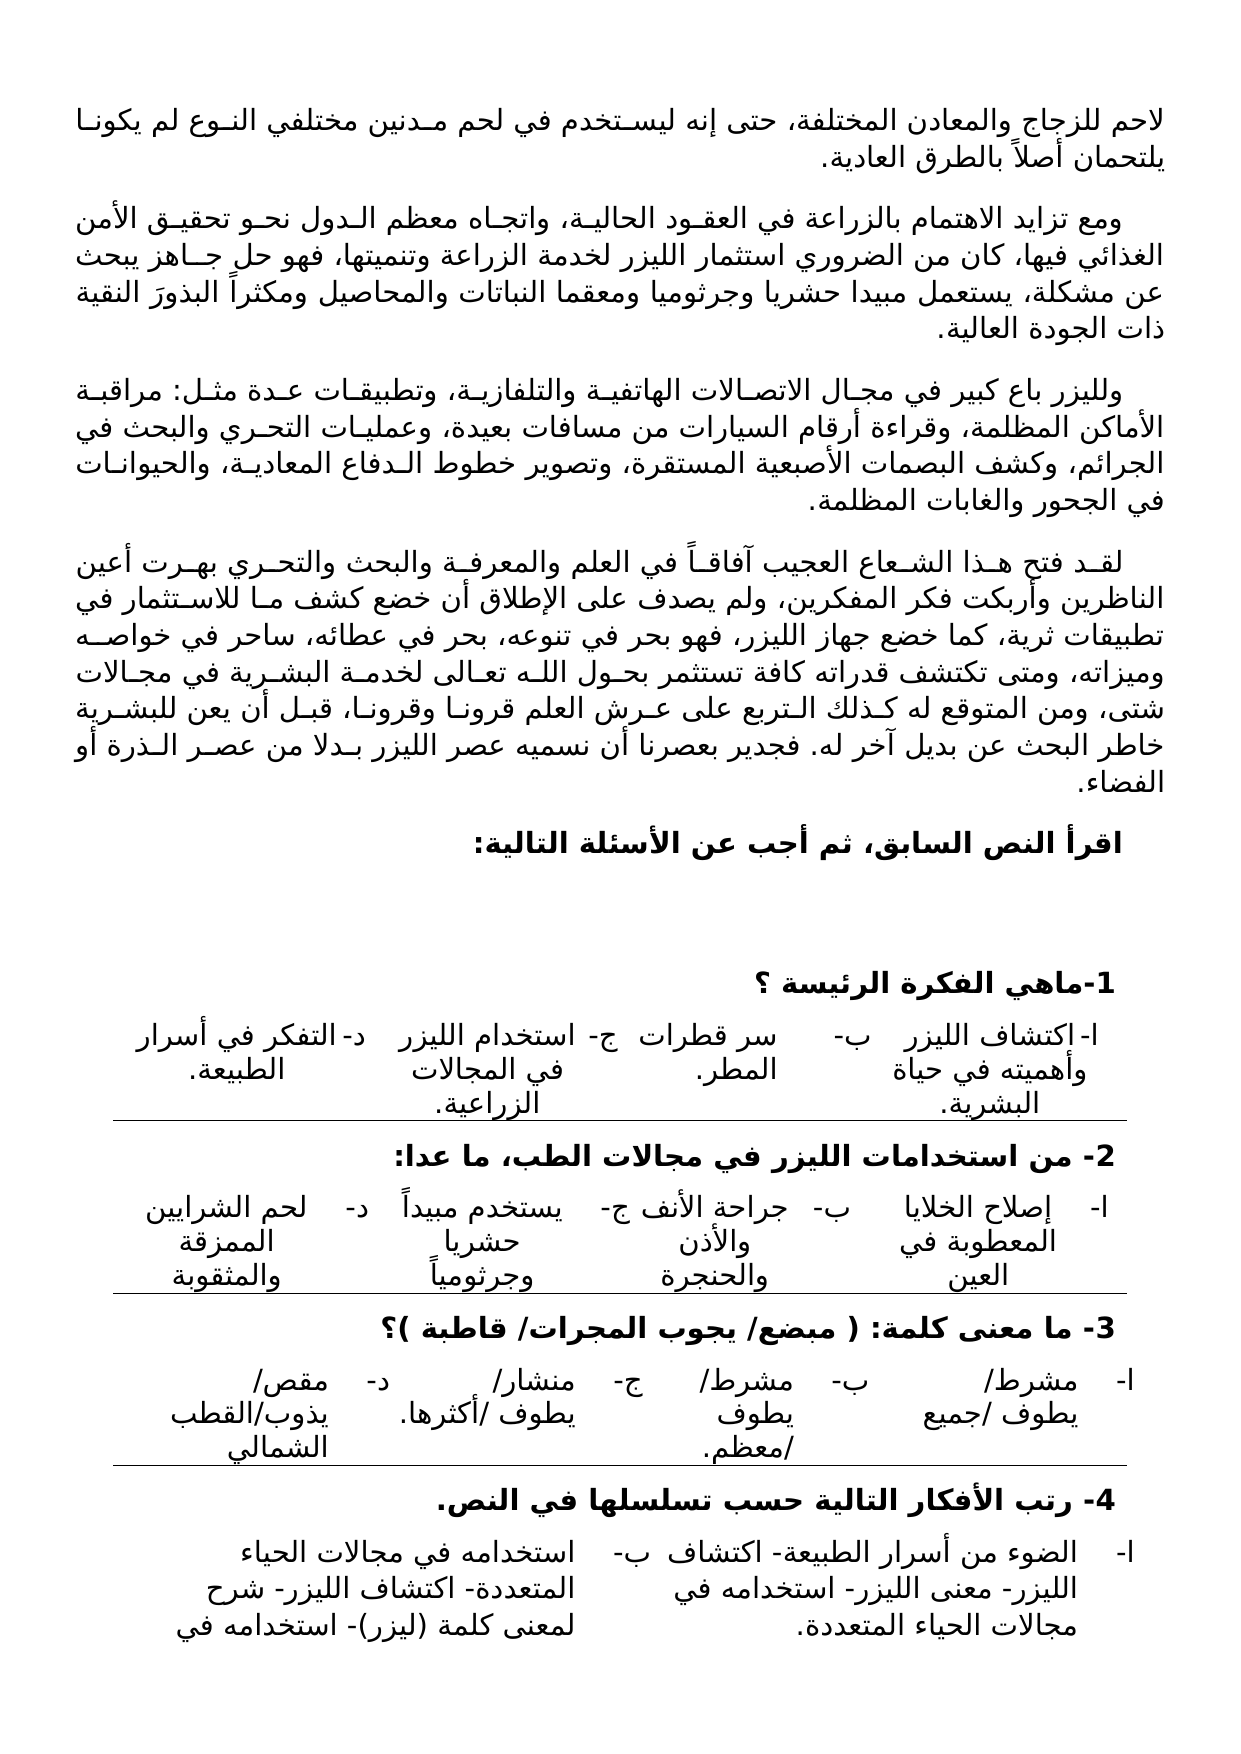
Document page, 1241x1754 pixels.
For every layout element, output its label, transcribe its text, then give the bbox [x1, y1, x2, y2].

table_header 1-ماهي الفكرة الرئيسة ؟ [113, 948, 1127, 1018]
table_cell 3- ما معنى كلمة: ( مبضع/ يجوب المجرات/ قاطبة )؟ [113, 1294, 1127, 1363]
table_cell مقص/ يذوب/القطب الشمالي [113, 1363, 377, 1465]
table_cell التفكر في أسرار الطبيعة. [113, 1018, 377, 1120]
table_cell لحم الشرايين الممزقة والمثقوبة [113, 1191, 377, 1292]
table_cell إصلاح الخلايا المعطوبة في العين [867, 1191, 1127, 1292]
table_cell اكتشاف الليزر وأهميته في حياة البشرية. [867, 1018, 1127, 1120]
table_cell استخدام الليزر في المجالات الزراعية. [378, 1018, 624, 1120]
table_cell 2- من استخدامات الليزر في مجالات الطب، ما عدا: [113, 1121, 1127, 1191]
table_cell مشرط/ يطوف /جميع [867, 1363, 1127, 1465]
table_cell مشرط/ يطوف /معظم. [624, 1363, 867, 1465]
table_cell جراحة الأنف والأذن والحنجرة [624, 1191, 867, 1292]
table_cell 4- رتب الأفكار التالية حسب تسلسلها في النص. [113, 1466, 1127, 1535]
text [75, 103, 1165, 174]
table_cell سر قطرات المطر. [624, 1018, 867, 1120]
text لقد فتح هذا الشعاع العجيب آفاقاً في العلم والمعرفة والبحث والتحري بهرت أعين الناظرين وأربكت فكر المفكرين، ولم يصدف على الإطلاق أن خضع كشف ما للاستثمار في تطبيقات ثرية، كما خضع جهاز الليزر، فهو بحر في تنوعه، بحر في عطائه، ساحر في خواصه وميزاته، ومتى تكتشف قدراته كافة تستثمر بحول الله تعالى لخدمة البشرية في مجالات شتى، ومن المتوقع له كذلك التربع على عرش العلم قرونا وقرونا، قبل أن يعن للبشرية خاطر البحث عن بديل آخر له. فجدير بعصرنا أن نسميه عصر الليزر بدلا من عصر الذرة أو الفضاء. [75, 545, 1165, 799]
text ومع تزايد الاهتمام بالزراعة في العقود الحالية، واتجاه معظم الدول نحو تحقيق الأمن الغذائي فيها، كان من الضروري استثمار الليزر لخدمة الزراعة وتنميتها، فهو حل جاهز يبحث عن مشكلة، يستعمل مبيدا حشريا وجرثوميا ومعقما النباتات والمحاصيل ومكثراً البذورَ النقية ذات الجودة العالية. [75, 202, 1165, 346]
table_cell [113, 1535, 624, 1661]
text ولليزر باع كبير في مجال الاتصالات الهاتفية والتلفازية، وتطبيقات عدة مثل: مراقبة الأماكن المظلمة، وقراءة أرقام السيارات من مسافات بعيدة، وعمليات التحري والبحث في الجرائم، وكشف البصمات الأصبعية المستقرة، وتصوير خطوط الدفاع المعادية، والحيوانات في الجحور والغابات المظلمة. [75, 373, 1165, 517]
table_cell يستخدم مبيداً حشريا وجرثومياً [378, 1191, 624, 1292]
table_cell منشار/ يطوف /أكثرها. [378, 1363, 624, 1465]
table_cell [624, 1535, 1127, 1661]
text اقرأ النص السابق، ثم أجب عن الأسئلة التالية: [75, 827, 1165, 861]
